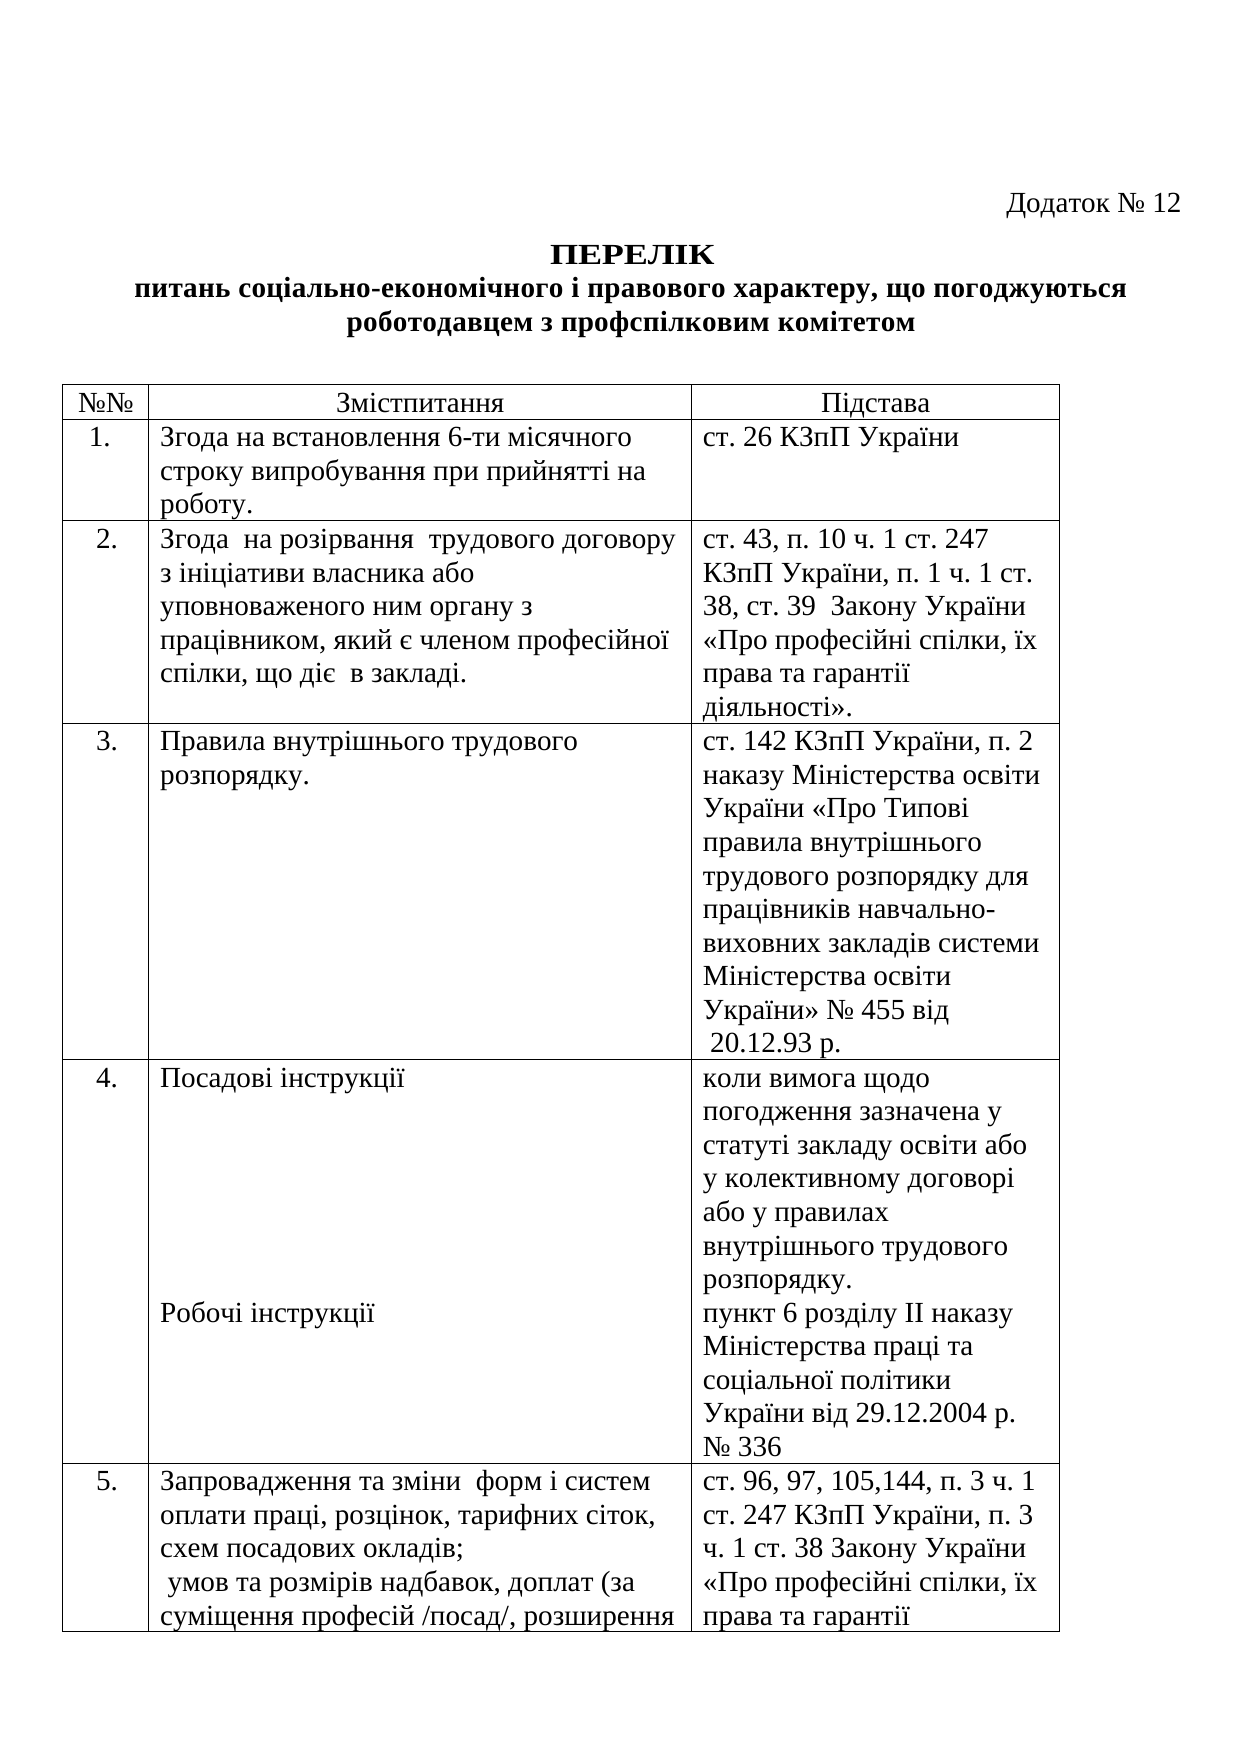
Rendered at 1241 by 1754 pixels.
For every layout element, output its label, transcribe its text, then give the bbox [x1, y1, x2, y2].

table_cell 4. [63, 1060, 148, 1462]
table_cell Згода на встановлення 6-ти місячного строку випробування при прийнятті на роботу. [149, 420, 691, 520]
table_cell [149, 1464, 691, 1631]
table_header Змістпитання [149, 385, 691, 418]
table_cell коли вимога щодо погодження зазначена у статуті закладу освіти або у колективному договорі або у правилах внутрішнього трудового розпорядку. пункт 6 розділу ІІ наказу Міністерства праці та соціальної політики України від 29.12.2004 р. № 336 [692, 1060, 1059, 1462]
table_cell Згода на розірвання трудового договору з ініціативи власника або уповноваженого ним органу з працівником, який є членом професійної спілки, що діє в закладі. [149, 521, 691, 722]
text питань соціально-економічного і правового характеру, що погоджуються [82, 271, 1181, 304]
table_cell 5. [63, 1464, 148, 1631]
table_cell ст. 43, п. 10 ч. 1 ст. 247 КЗпП України, п. 1 ч. 1 ст. 38, ст. 39 Закону України «Про професійні спілки, їх права та гарантії діяльності». [692, 521, 1059, 722]
table_header Підстава [692, 385, 1059, 418]
table_cell ст. 142 КЗпП України, п. 2 наказу Міністерства освіти України «Про Типові правила внутрішнього трудового розпорядку для працівників навчально- виховних закладів системи Міністерства освіти України» № 455 від 20.12.93 р. [692, 724, 1059, 1059]
table_cell Посадові інструкції Робочі інструкції [149, 1060, 691, 1462]
text роботодавцем з профспілковим комітетом [82, 304, 1181, 338]
subtitle Додаток № 12 [74, 185, 1181, 219]
table_cell 2. [63, 521, 148, 722]
table_cell 3. [63, 724, 148, 1059]
text ПЕРЕЛІК [83, 237, 1181, 270]
table_header №№ [63, 385, 148, 418]
table_cell ст. 26 КЗпП України [692, 420, 1059, 520]
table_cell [692, 1464, 1059, 1631]
table_cell 1. [63, 420, 148, 520]
table_cell Правила внутрішнього трудового розпорядку. [149, 724, 691, 1059]
